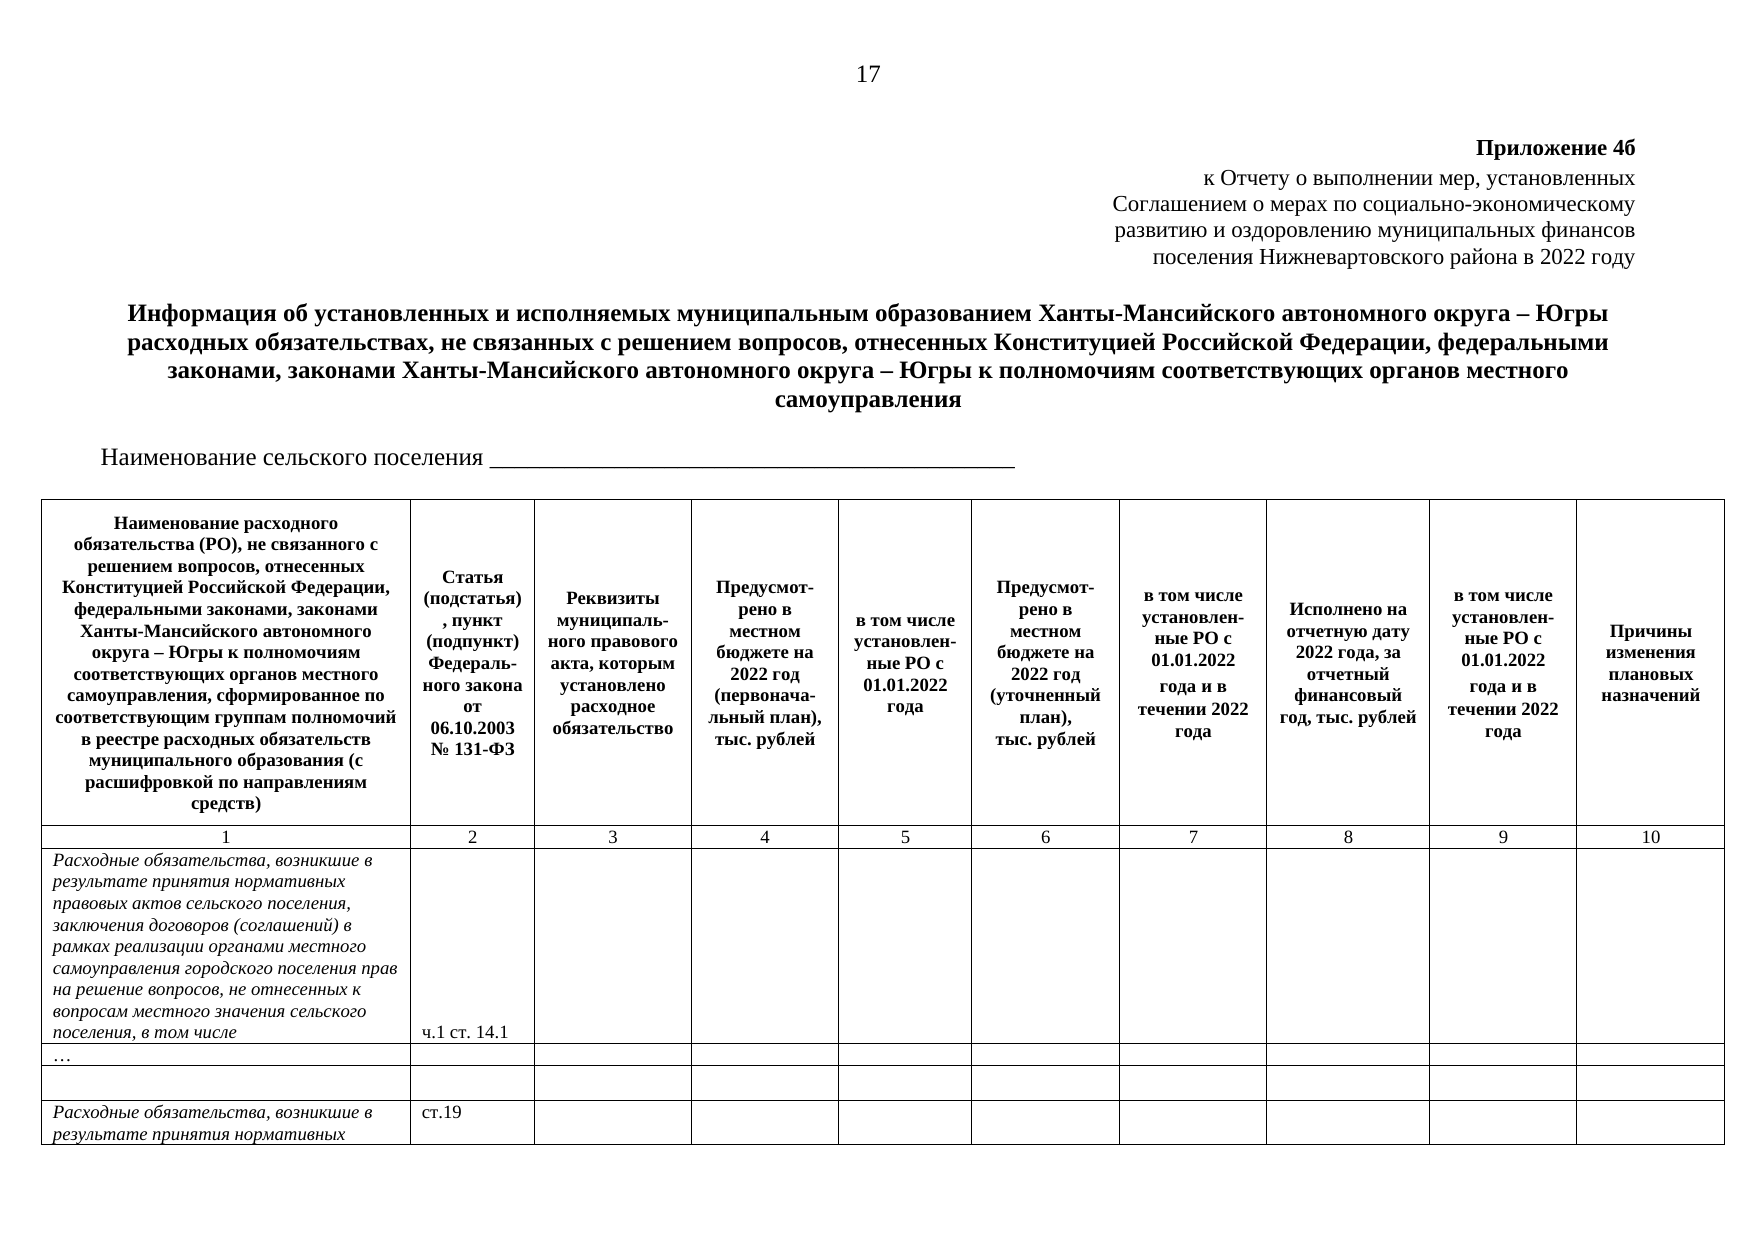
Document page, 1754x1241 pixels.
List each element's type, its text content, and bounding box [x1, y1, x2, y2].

table_cell 6 [972, 826, 1119, 848]
table_cell [1430, 1044, 1576, 1065]
table_cell 10 [1577, 826, 1724, 848]
table_cell … [42, 1044, 410, 1065]
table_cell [42, 1101, 410, 1144]
table_cell [839, 1044, 971, 1065]
table_cell [692, 1101, 838, 1144]
table_cell [1577, 849, 1724, 1043]
table_cell 1 [42, 826, 410, 848]
table_cell [1267, 1044, 1429, 1065]
table_cell [839, 1101, 971, 1144]
table_cell [42, 1066, 410, 1100]
table_header Исполнено на отчетную дату 2022 года, за отчетный финансовый год, тыс. рублей [1267, 500, 1429, 825]
table_cell [1267, 1101, 1429, 1144]
table_cell [1120, 1101, 1266, 1144]
table_cell [535, 1044, 691, 1065]
table_cell [692, 849, 838, 1043]
table_cell [692, 1044, 838, 1065]
table_cell [535, 849, 691, 1043]
table_cell [972, 849, 1119, 1043]
table_cell [1430, 1066, 1576, 1100]
text к Отчету о выполнении мер, установленных [100, 164, 1636, 190]
table_cell [535, 1101, 691, 1144]
table_header в том числе установлен-ные РО с 01.01.2022 года [839, 500, 971, 825]
table_cell [1267, 849, 1429, 1043]
table_cell [1120, 1066, 1266, 1100]
text Приложение 4б [100, 134, 1636, 160]
table_cell 3 [535, 826, 691, 848]
table_cell 8 [1267, 826, 1429, 848]
table_header Предусмот-рено в местном бюджете на 2022 год (уточненный план), тыс. рублей [972, 500, 1119, 825]
table_cell [972, 1101, 1119, 1144]
table_cell [411, 1044, 534, 1065]
table_cell 4 [692, 826, 838, 848]
table_cell [535, 1066, 691, 1100]
table_header в том числе установлен-ные РО с 01.01.2022 года и в течении 2022 года [1430, 500, 1576, 825]
table_cell [1430, 849, 1576, 1043]
table_cell [1267, 1066, 1429, 1100]
table_cell [1577, 1101, 1724, 1144]
text Соглашением о мерах по социально-экономическому [100, 190, 1636, 217]
table_cell 2 [411, 826, 534, 848]
table_cell [1577, 1066, 1724, 1100]
table_header Реквизиты муниципаль-ного правового акта, которым установлено расходное обязательство [535, 500, 691, 825]
table_cell [972, 1066, 1119, 1100]
table_header Статья (подстатья), пункт (подпункт) Федераль-ного закона от 06.10.2003 № 131-ФЗ [411, 500, 534, 825]
table_cell ч.1 ст. 14.1 [411, 849, 534, 1043]
table_cell [839, 849, 971, 1043]
table_cell 7 [1120, 826, 1266, 848]
table_cell ст.19 [411, 1101, 534, 1144]
table_cell [972, 1044, 1119, 1065]
table_header Причины изменения плановых назначений [1577, 500, 1724, 825]
table_cell 9 [1430, 826, 1576, 848]
text Наименование сельского поселения __________________________________________ [100, 442, 1636, 471]
table_cell [1120, 1044, 1266, 1065]
table_header Наименование расходного обязательства (РО), не связанного с решением вопросов, отнесенных Конституцией Российской Федерации, федеральными законами, законами Ханты-Мансийского автономного округа – Югры к полномочиям соответствующих органов местного самоуправления, сформированное по соответствующим группам полномочий в реестре расходных обязательств муниципального образования (с расшифровкой по направлениям средств) [42, 500, 410, 825]
table_cell [1430, 1101, 1576, 1144]
text поселения Нижневартовского района в 2022 году [100, 243, 1636, 269]
text развитию и оздоровлению муниципальных финансов [100, 217, 1636, 243]
table_cell [1577, 1044, 1724, 1065]
table_cell [411, 1066, 534, 1100]
table_header Предусмот-рено в местном бюджете на 2022 год (первонача-льный план), тыс. рублей [692, 500, 838, 825]
table_cell [692, 1066, 838, 1100]
table_cell Расходные обязательства, возникшие в результате принятия нормативных правовых актов сельского поселения, заключения договоров (соглашений) в рамках реализации органами местного самоуправления городского поселения прав на решение вопросов, не отнесенных к вопросам местного значения сельского поселения, в том числе [42, 849, 410, 1043]
table_cell [1120, 849, 1266, 1043]
table_cell [839, 1066, 971, 1100]
text Информация об установленных и исполняемых муниципальным образованием Ханты-Мансийского автономного округа – Югры расходных обязательствах, не связанных с решением вопросов, отнесенных Конституцией Российской Федерации, федеральными законами, законами Ханты-Мансийского автономного округа – Югры к полномочиям соответствующих органов местного самоуправления [100, 298, 1636, 413]
table_header в том числе установлен-ные РО с 01.01.2022 года и в течении 2022 года [1120, 500, 1266, 825]
table_cell 5 [839, 826, 971, 848]
